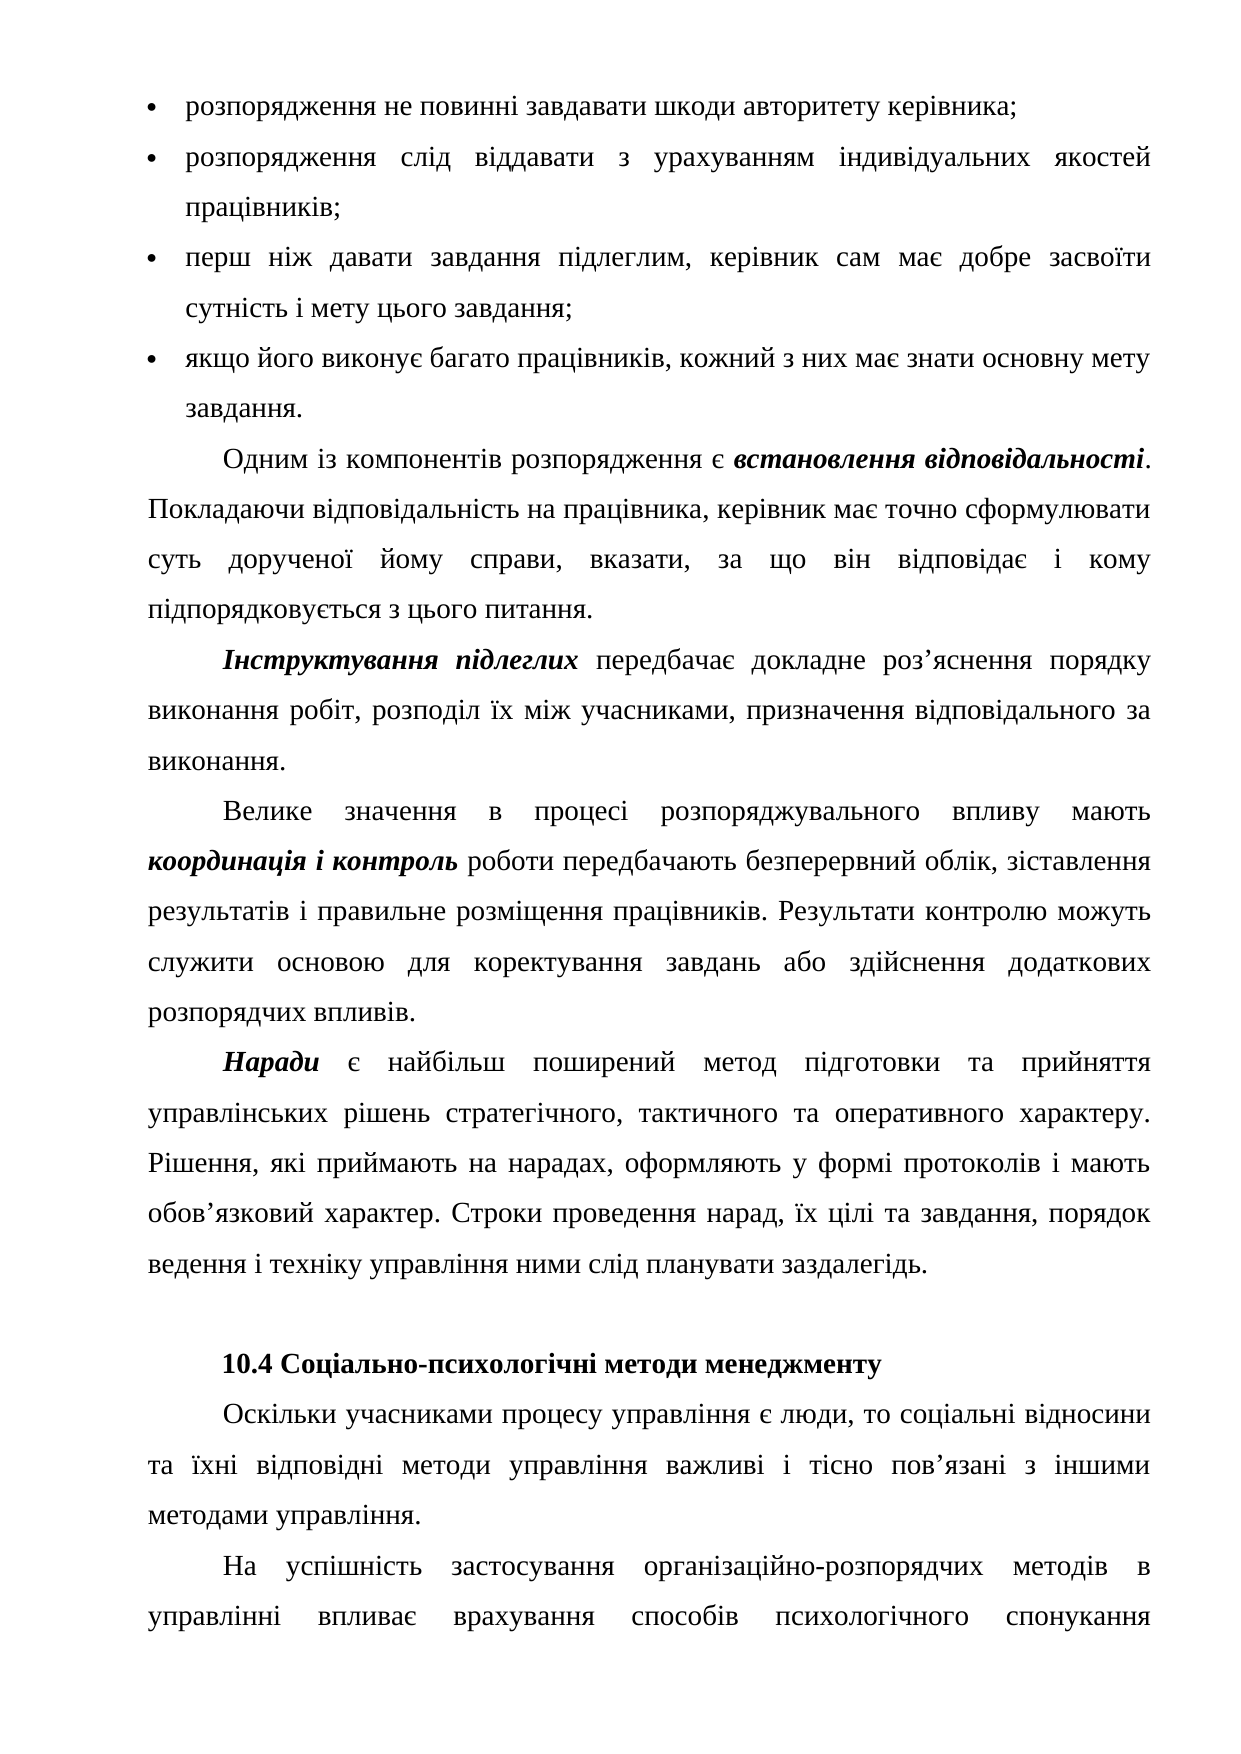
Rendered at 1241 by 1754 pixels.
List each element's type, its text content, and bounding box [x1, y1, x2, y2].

text Оскільки учасниками процесу управління є люди, то соціальні відносини та їхні відповідні методи управління важливі і тісно пов’язані з іншими методами управління. [148, 1397, 1152, 1531]
text Одним із компонентів розпорядження є встановлення відповідальності. Покладаючи відповідальність на працівника, керівник має точно сформулювати суть дорученої йому справи, вказати, за що він відповідає і кому підпорядковується з цього питання. [148, 441, 1152, 625]
text Наради є найбільш поширений метод підготовки та прийняття управлінських рішень стратегічного, тактичного та оперативного характеру. Рішення, які приймають на нарадах, оформляють у формі протоколів і мають обов’язковий характер. Строки проведення нарад, їх цілі та завдання, порядок ведення і техніку управління ними слід планувати заздалегідь. [148, 1044, 1152, 1279]
subtitle 10.4 Соціально-психологічні методи менеджменту [148, 1346, 1152, 1380]
list якщо його виконує багато працівників, кожний з них має знати основну мету завдання. [148, 340, 1152, 424]
text Інструктування підлеглих передбачає докладне роз’яснення порядку виконання робіт, розподіл їх між учасниками, призначення відповідального за виконання. [148, 642, 1152, 776]
list перш ніж давати завдання підлеглим, керівник сам має добре засвоїти сутність і мету цього завдання; [148, 239, 1152, 323]
list розпорядження не повинні завдавати шкоди авторитету керівника; [148, 88, 1152, 122]
text Велике значення в процесі розпоряджувального впливу мають координація і контроль роботи передбачають безперервний облік, зіставлення результатів і правильне розміщення працівників. Результати контролю можуть служити основою для коректування завдань або здійснення додаткових розпорядчих впливів. [148, 793, 1152, 1028]
list розпорядження слід віддавати з урахуванням індивідуальних якостей працівників; [148, 139, 1152, 223]
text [148, 1548, 1152, 1631]
